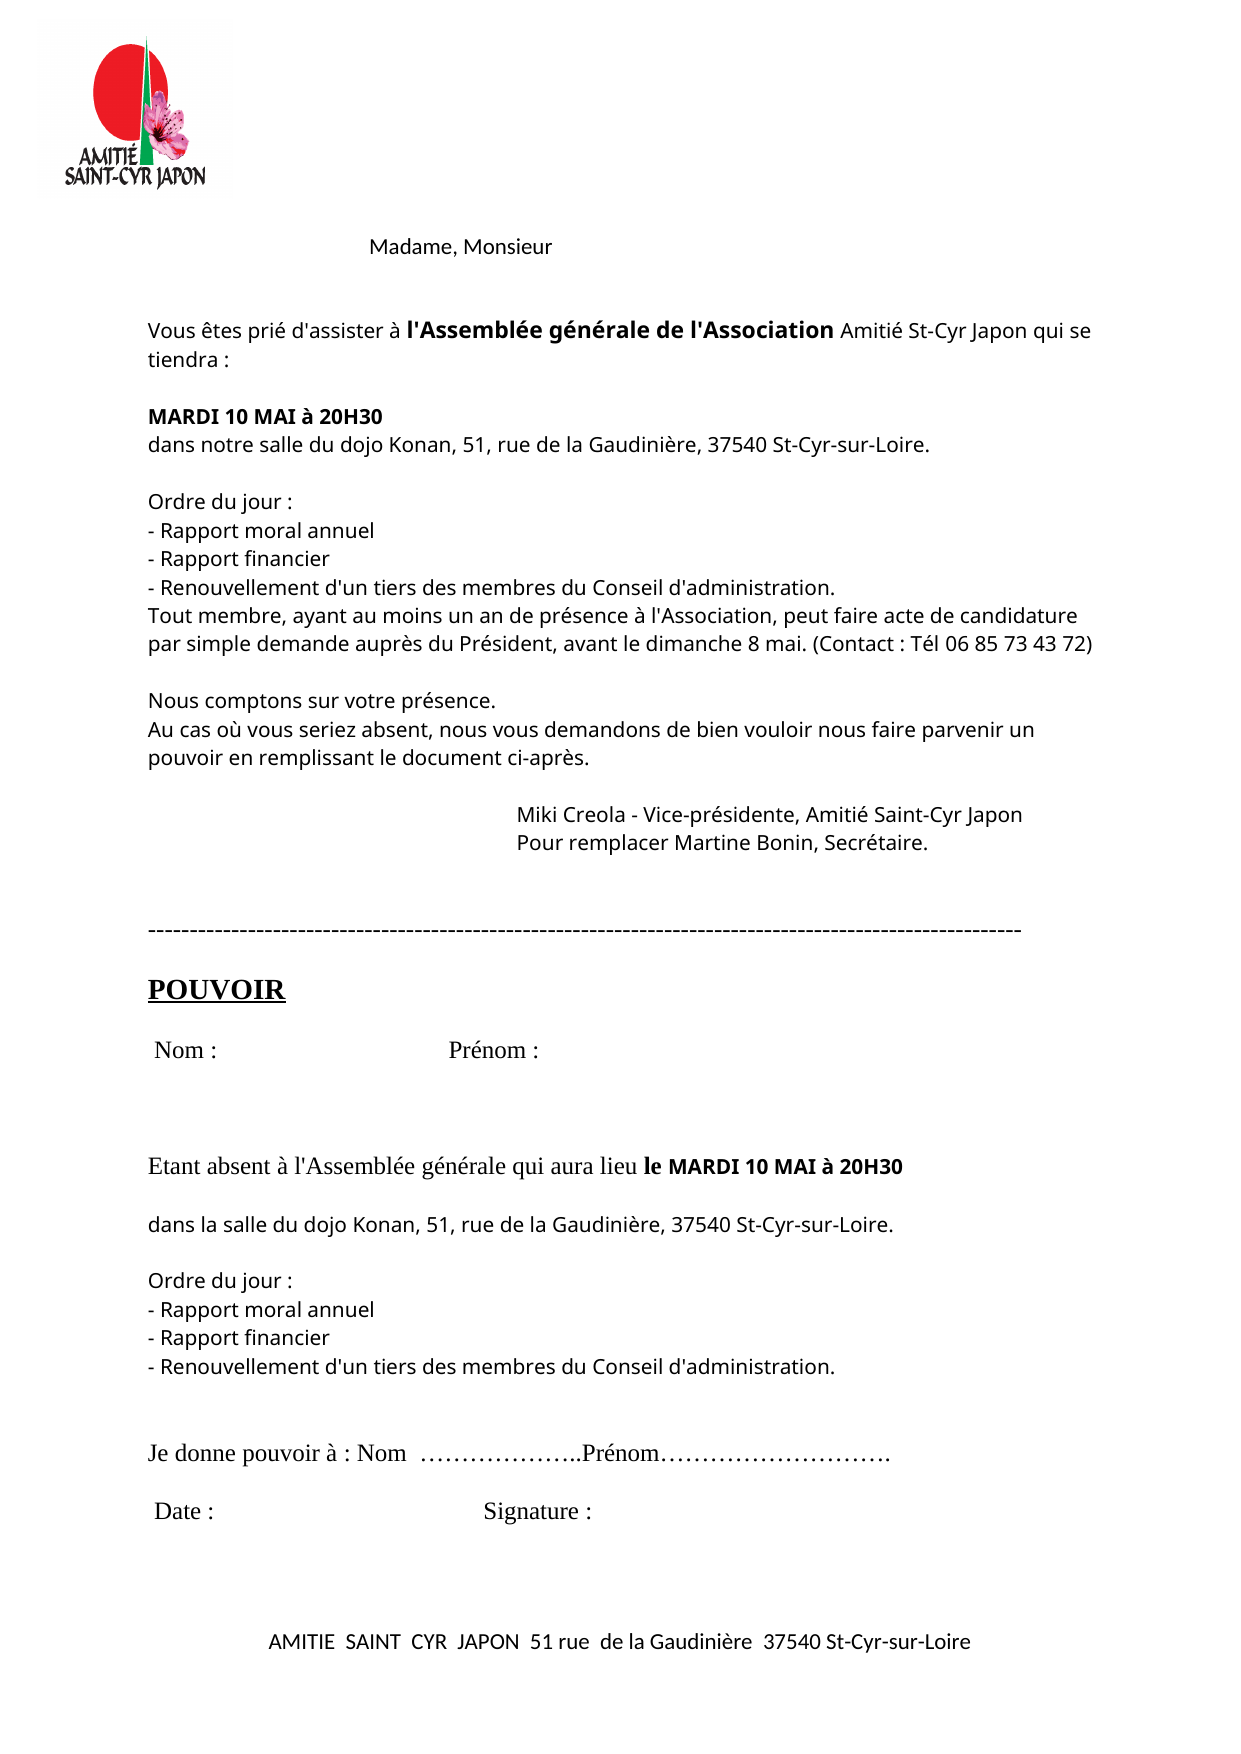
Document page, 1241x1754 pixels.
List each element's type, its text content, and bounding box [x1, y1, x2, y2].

text - Rapport financier [148, 544, 1093, 573]
text - Rapport moral annuel [148, 1295, 1093, 1323]
text POUVOIR [148, 972, 1093, 1006]
picture [36, 19, 233, 199]
text Miki Creola - Vice-présidente, Amitié Saint-Cyr Japon [148, 800, 1093, 828]
text - Renouvellement d'un tiers des membres du Conseil d'administration. [148, 1352, 1093, 1380]
text Tout membre, ayant au moins un an de présence à l'Association, peut faire acte de candidature par simple demande auprès du Président, avant le dimanche 8 mai. (Contact : Tél 06 85 73 43 72) [148, 601, 1093, 658]
text Etant absent à l'Assemblée générale qui aura lieu le MARDI 10 MAI à 20H30 [148, 1151, 1093, 1181]
text Madame, Monsieur [148, 200, 1093, 260]
text Ordre du jour : [148, 487, 1093, 516]
text - Rapport moral annuel [148, 516, 1093, 544]
text Je donne pouvoir à : Nom ………………..Prénom………………………. [148, 1438, 1093, 1467]
text MARDI 10 MAI à 20H30 [148, 402, 1093, 430]
text - Rapport financier [148, 1323, 1093, 1352]
text Ordre du jour : [148, 1267, 1093, 1295]
text Vous êtes prié d'assister à l'Assemblée générale de l'Association Amitié St-Cyr Japon qui se tiendra : [148, 314, 1093, 373]
text - Renouvellement d'un tiers des membres du Conseil d'administration. [148, 573, 1093, 601]
text --------------------------------------------------------------------------------------------------------- [148, 914, 1093, 943]
text dans la salle du dojo Konan, 51, rue de la Gaudinière, 37540 St-Cyr-sur-Loire. [148, 1210, 1093, 1238]
text Nous comptons sur votre présence. [148, 686, 1093, 715]
text Au cas où vous seriez absent, nous vous demandons de bien vouloir nous faire parvenir un pouvoir en remplissant le document ci-après. [148, 715, 1093, 772]
text Nom : Prénom : [148, 1035, 1093, 1064]
text Date : Signature : [148, 1496, 1093, 1524]
text Pour remplacer Martine Bonin, Secrétaire. [148, 828, 1093, 857]
text dans notre salle du dojo Konan, 51, rue de la Gaudinière, 37540 St-Cyr-sur-Loire. [148, 430, 1093, 459]
